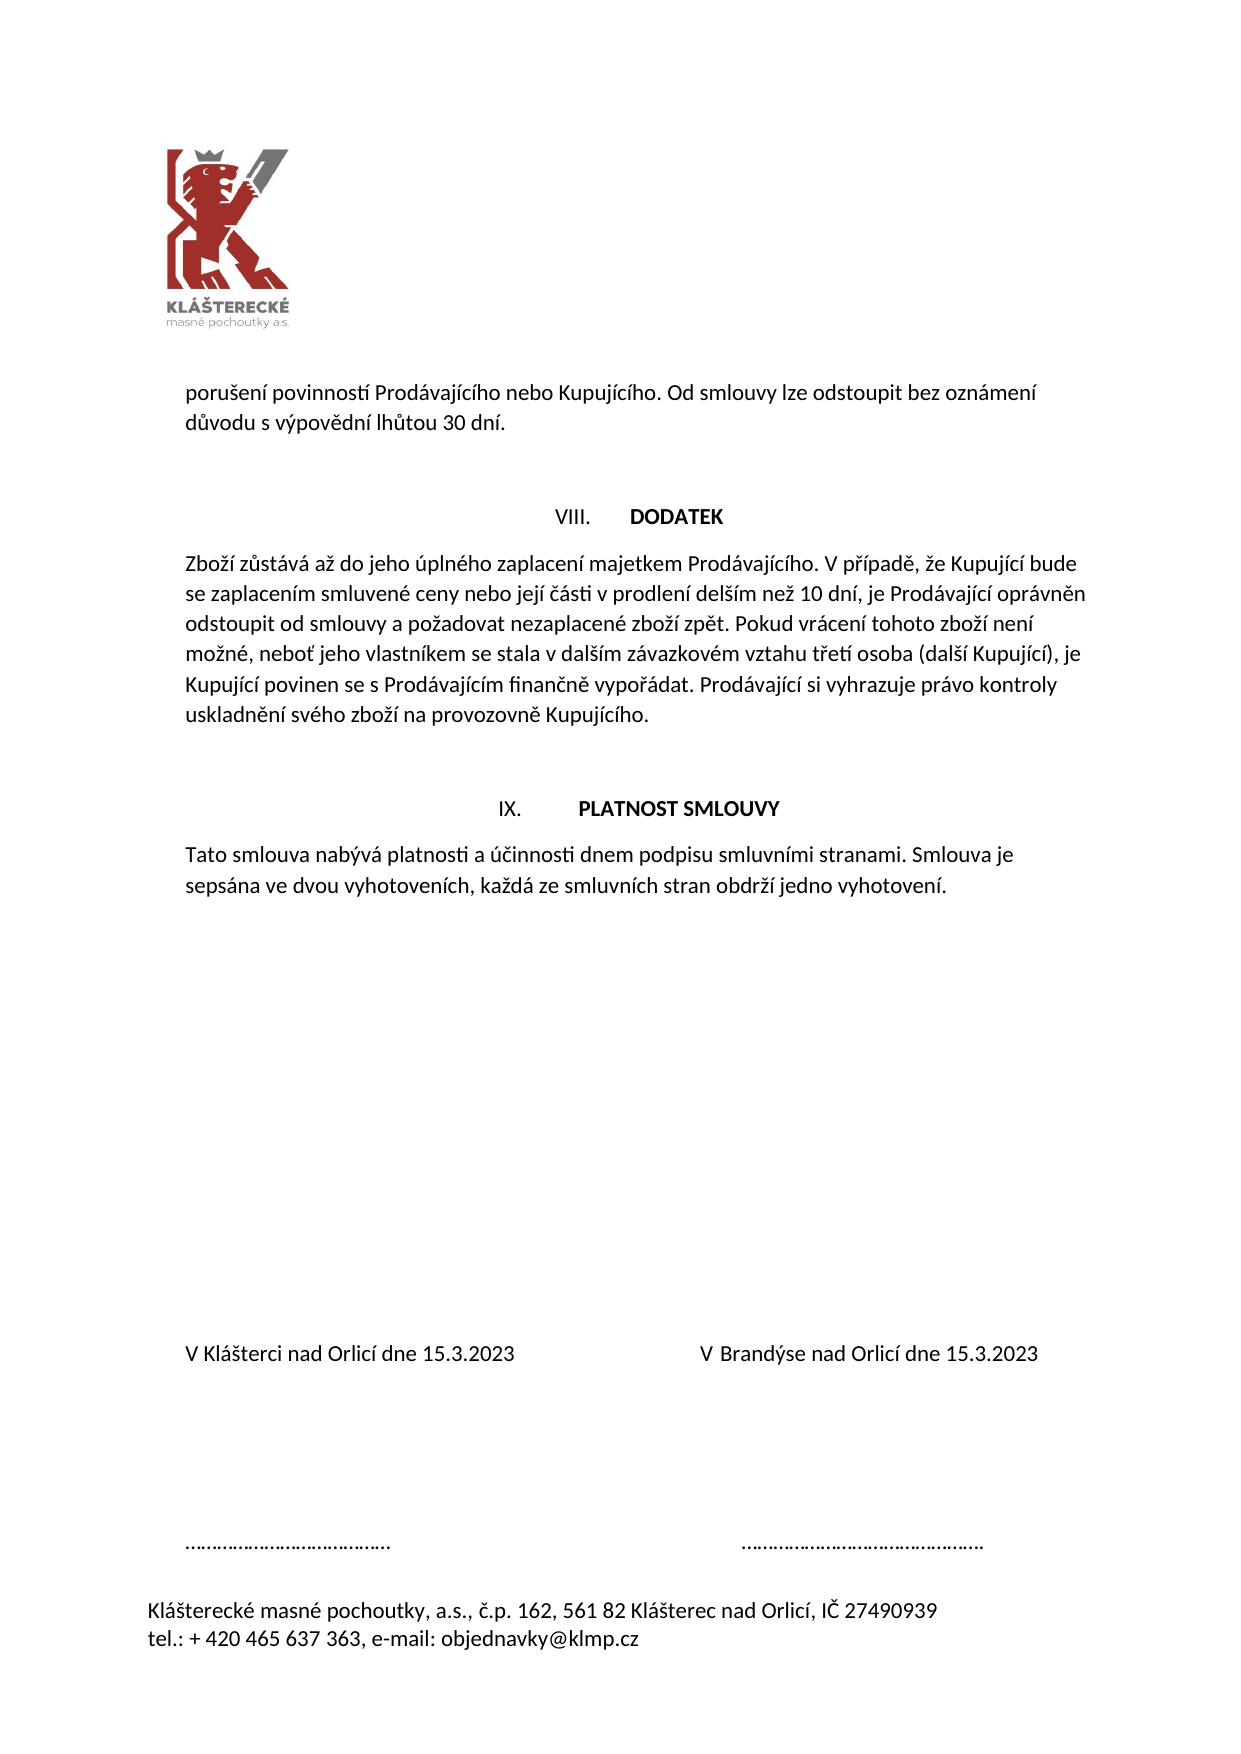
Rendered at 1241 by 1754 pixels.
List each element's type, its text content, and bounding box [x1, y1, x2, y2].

text V Klášterci nad Orlicí dne 15.3.2023 V Brandýse nad Orlicí dne 15.3.2023 [185, 1339, 1093, 1367]
list DODATEK [185, 502, 1093, 530]
text Zboží zůstává až do jeho úplného zaplacení majetkem Prodávajícího. V případě, že Kupující bude se zaplacením smluvené ceny nebo její části v prodlení delším než 10 dní, je Prodávající oprávněn odstoupit od smlouvy a požadovat nezaplacené zboží zpět. Pokud vrácení tohoto zboží není možné, neboť jeho vlastníkem se stala v dalším závazkovém vztahu třetí osoba (další Kupující), je Kupující povinen se s Prodávajícím finančně vypořádat. Prodávající si vyhrazuje právo kontroly uskladnění svého zboží na provozovně Kupujícího. [185, 549, 1093, 728]
picture [147, 129, 299, 333]
text ………………………………… ………………………………………. [185, 1527, 1093, 1555]
text Tato smlouva nabývá platnosti a účinnosti dnem podpisu smluvními stranami. Smlouva je sepsána ve dvou vyhotoveních, každá ze smluvních stran obdrží jedno vyhotovení. [185, 841, 1093, 899]
list PLATNOST SMLOUVY [185, 794, 1093, 822]
